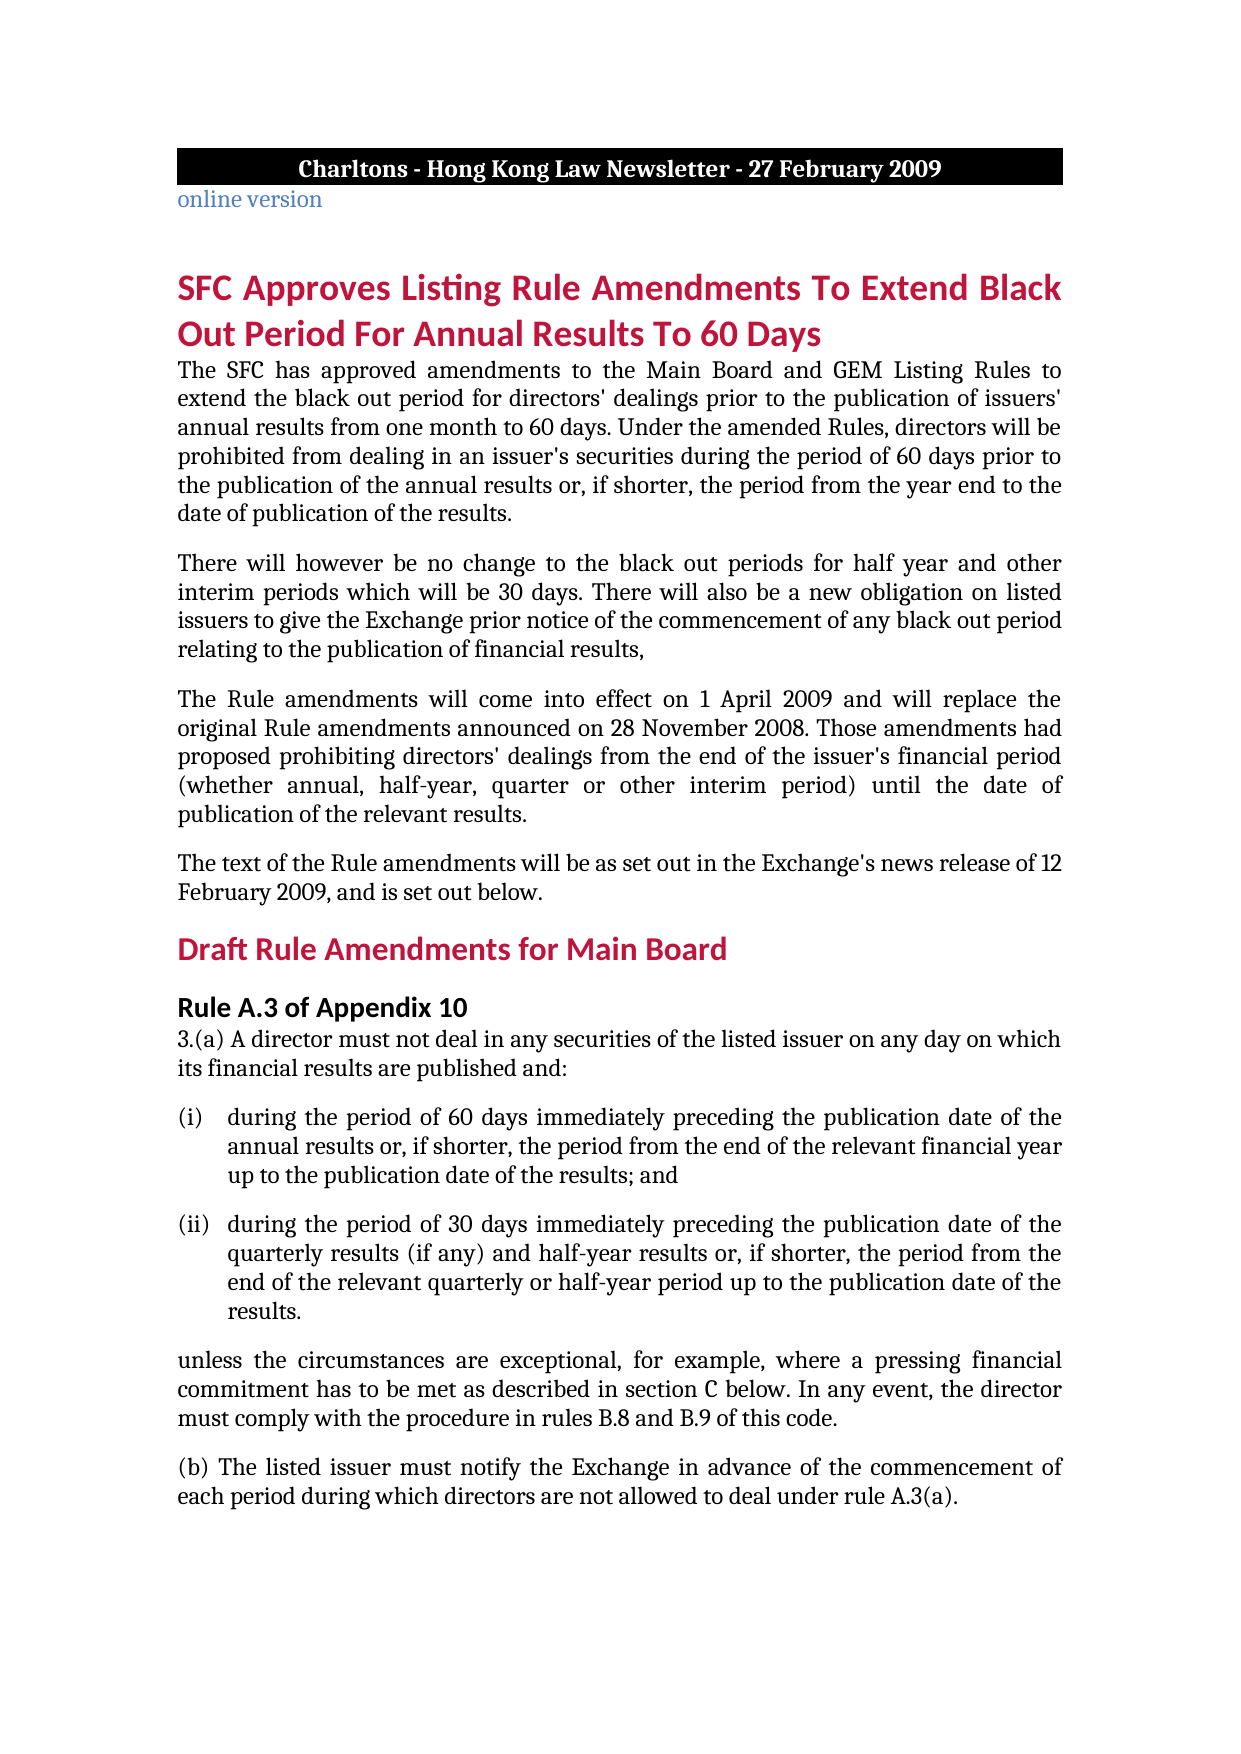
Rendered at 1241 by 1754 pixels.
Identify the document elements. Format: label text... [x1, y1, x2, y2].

subtitle Draft Rule Amendments for Main Board [177, 928, 1063, 968]
subtitle SFC Approves Listing Rule Amendments To Extend Black Out Period For Annual Results To 60 Days [177, 264, 1063, 356]
title Charltons - Hong Kong Law Newsletter - 27 February 2009 [177, 148, 1063, 185]
text The SFC has approved amendments to the Main Board and GEM Listing Rules to extend the black out period for directors' dealings prior to the publication of issuers' annual results from one month to 60 days. Under the amended Rules, directors will be prohibited from dealing in an issuer's securities during the period of 60 days prior to the publication of the annual results or, if shorter, the period from the year end to the date of publication of the results. [177, 356, 1063, 528]
list during the period of 30 days immediately preceding the publication date of the quarterly results (if any) and half-year results or, if shorter, the period from the end of the relevant quarterly or half-year period up to the publication date of the results. [177, 1210, 1063, 1325]
list during the period of 60 days immediately preceding the publication date of the annual results or, if shorter, the period from the end of the relevant financial year up to the publication date of the results; and [177, 1103, 1063, 1189]
text 3.(a) A director must not deal in any securities of the listed issuer on any day on which its financial results are published and: [177, 1025, 1063, 1082]
subtitle Rule A.3 of Appendix 10 [177, 989, 1063, 1025]
text online version [177, 185, 1063, 214]
text There will however be no change to the black out periods for half year and other interim periods which will be 30 days. There will also be a new obligation on listed issuers to give the Exchange prior notice of the commencement of any black out period relating to the publication of financial results, [177, 549, 1063, 664]
text The Rule amendments will come into effect on 1 April 2009 and will replace the original Rule amendments announced on 28 November 2008. Those amendments had proposed prohibiting directors' dealings from the end of the issuer's financial period (whether annual, half-year, quarter or other interim period) until the date of publication of the relevant results. [177, 685, 1063, 828]
text The text of the Rule amendments will be as set out in the Exchange's news release of 12 February 2009, and is set out below. [177, 849, 1063, 907]
text unless the circumstances are exceptional, for example, where a pressing financial commitment has to be met as described in section C below. In any event, the director must comply with the procedure in rules B.8 and B.9 of this code. [177, 1346, 1063, 1432]
text (b) The listed issuer must notify the Exchange in advance of the commencement of each period during which directors are not allowed to deal under rule A.3(a). [177, 1453, 1063, 1511]
